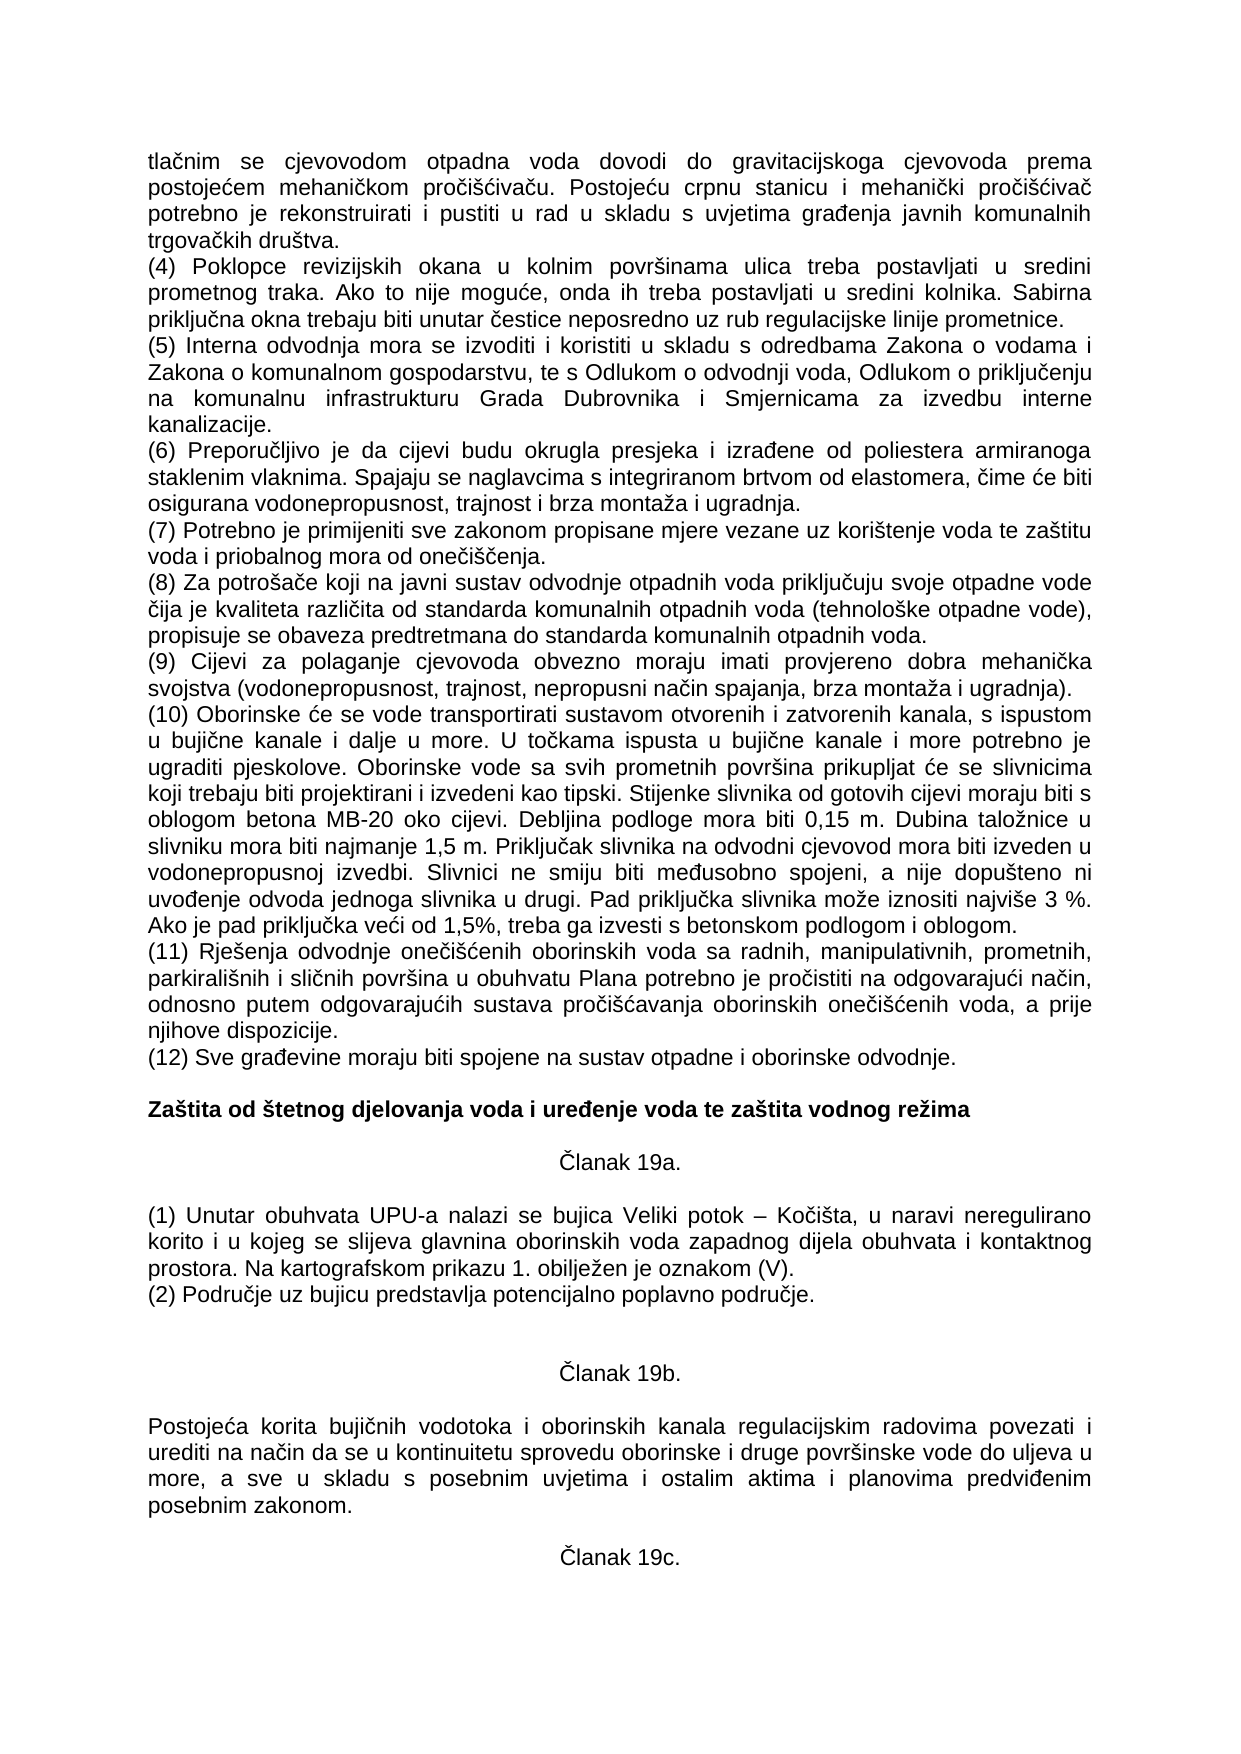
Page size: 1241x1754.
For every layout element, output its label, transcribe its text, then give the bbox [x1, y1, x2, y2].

text (11) Rješenja odvodnje onečišćenih oborinskih voda sa radnih, manipulativnih, prometnih, parkirališnih i sličnih površina u obuhvatu Plana potrebno je pročistiti na odgovarajući način, odnosno putem odgovarajućih sustava pročišćavanja oborinskih onečišćenih voda, a prije njihove dispozicije. [148, 938, 1093, 1044]
text (5) Interna odvodnja mora se izvoditi i koristiti u skladu s odredbama Zakona o vodama i Zakona o komunalnom gospodarstvu, te s Odlukom o odvodnji voda, Odlukom o priključenju na komunalnu infrastrukturu Grada Dubrovnika i Smjernicama za izvedbu interne kanalizacije. [148, 332, 1093, 437]
text Zaštita od štetnog djelovanja voda i uređenje voda te zaštita vodnog režima [148, 1096, 1093, 1123]
text Članak 19b. [148, 1360, 1093, 1386]
text (10) Oborinske će se vode transportirati sustavom otvorenih i zatvorenih kanala, s ispustom u bujične kanale i dalje u more. U točkama ispusta u bujične kanale i more potrebno je ugraditi pjeskolove. Oborinske vode sa svih prometnih površina prikupljat će se slivnicima koji trebaju biti projektirani i izvedeni kao tipski. Stijenke slivnika od gotovih cijevi moraju biti s oblogom betona MB-20 oko cijevi. Debljina podloge mora biti 0,15 m. Dubina taložnice u slivniku mora biti najmanje 1,5 m. Priključak slivnika na odvodni cjevovod mora biti izveden u vodonepropusnoj izvedbi. Slivnici ne smiju biti međusobno spojeni, a nije dopušteno ni uvođenje odvoda jednoga slivnika u drugi. Pad priključka slivnika može iznositi najviše 3 %. Ako je pad priključka veći od 1,5%, treba ga izvesti s betonskom podlogom i oblogom. [148, 701, 1093, 938]
text Postojeća korita bujičnih vodotoka i oborinskih kanala regulacijskim radovima povezati i urediti na način da se u kontinuitetu sprovedu oborinske i druge površinske vode do uljeva u more, a sve u skladu s posebnim uvjetima i ostalim aktima i planovima predviđenim posebnim zakonom. [148, 1413, 1093, 1518]
text (8) Za potrošače koji na javni sustav odvodnje otpadnih voda priključuju svoje otpadne vode čija je kvaliteta različita od standarda komunalnih otpadnih voda (tehnološke otpadne vode), propisuje se obaveza predtretmana do standarda komunalnih otpadnih voda. [148, 569, 1093, 648]
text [148, 148, 1093, 253]
text (1) Unutar obuhvata UPU-a nalazi se bujica Veliki potok – Kočišta, u naravi neregulirano korito i u kojeg se slijeva glavnina oborinskih voda zapadnog dijela obuhvata i kontaktnog prostora. Na kartografskom prikazu 1. obilježen je oznakom (V). [148, 1202, 1093, 1281]
text (9) Cijevi za polaganje cjevovoda obvezno moraju imati provjereno dobra mehanička svojstva (vodonepropusnost, trajnost, nepropusni način spajanja, brza montaža i ugradnja). [148, 648, 1093, 701]
text Članak 19a. [148, 1149, 1093, 1175]
text (7) Potrebno je primijeniti sve zakonom propisane mjere vezane uz korištenje voda te zaštitu voda i priobalnog mora od onečiščenja. [148, 517, 1093, 569]
text (2) Područje uz bujicu predstavlja potencijalno poplavno područje. [148, 1281, 1093, 1307]
text (4) Poklopce revizijskih okana u kolnim površinama ulica treba postavljati u sredini prometnog traka. Ako to nije moguće, onda ih treba postavljati u sredini kolnika. Sabirna priključna okna trebaju biti unutar čestice neposredno uz rub regulacijske linije prometnice. [148, 253, 1093, 332]
text (12) Sve građevine moraju biti spojene na sustav otpadne i oborinske odvodnje. [148, 1044, 1093, 1070]
text Članak 19c. [148, 1544, 1093, 1571]
text (6) Preporučljivo je da cijevi budu okrugla presjeka i izrađene od poliestera armiranoga staklenim vlaknima. Spajaju se naglavcima s integriranom brtvom od elastomera, čime će biti osigurana vodonepropusnost, trajnost i brza montaža i ugradnja. [148, 437, 1093, 517]
